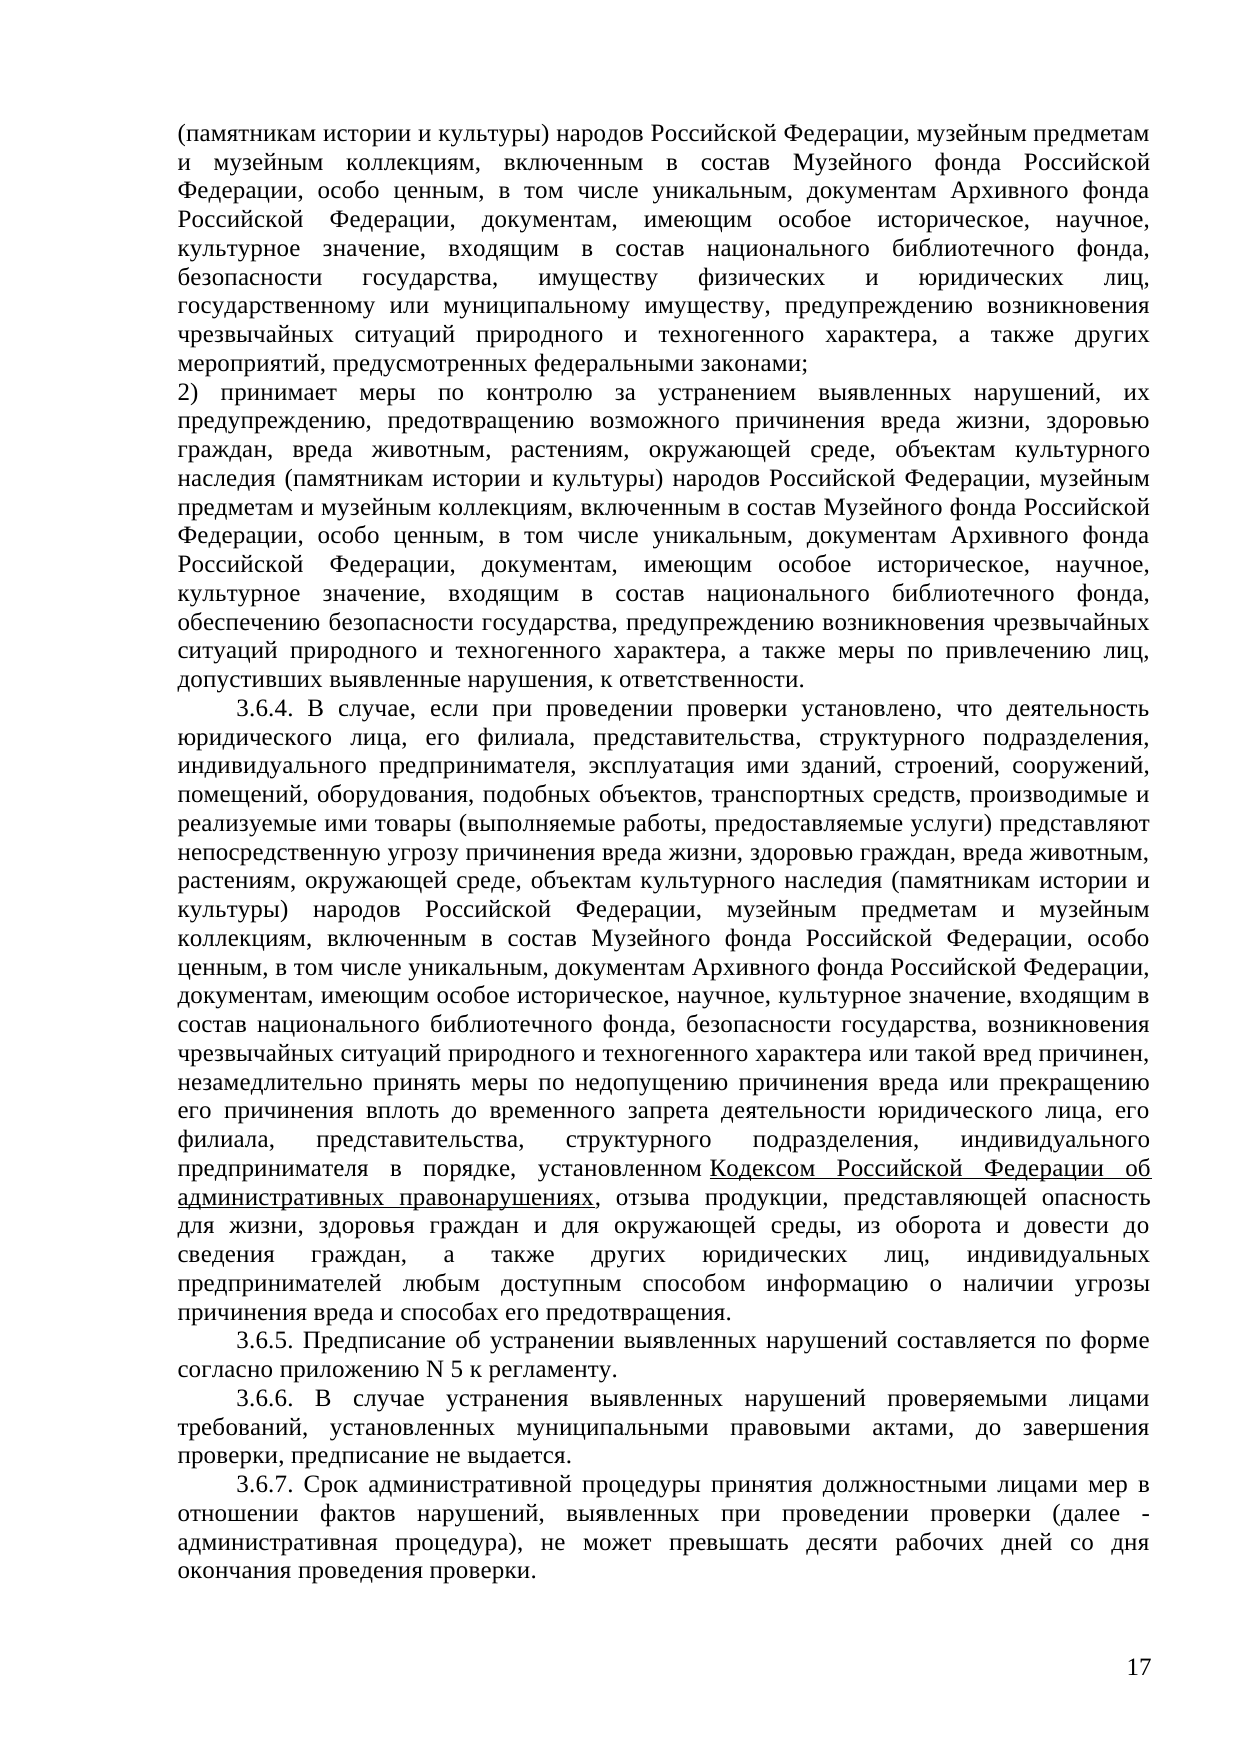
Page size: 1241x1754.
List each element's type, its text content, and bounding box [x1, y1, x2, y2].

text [177, 118, 1152, 377]
text 3.6.4. В случае, если при проведении проверки установлено, что деятельность юридического лица, его филиала, представительства, структурного подразделения, индивидуального предпринимателя, эксплуатация ими зданий, строений, сооружений, помещений, оборудования, подобных объектов, транспортных средств, производимые и реализуемые ими товары (выполняемые работы, предоставляемые услуги) представляют непосредственную угрозу причинения вреда жизни, здоровью граждан, вреда животным, растениям, окружающей среде, объектам культурного наследия (памятникам истории и культуры) народов Российской Федерации, музейным предметам и музейным коллекциям, включенным в состав Музейного фонда Российской Федерации, особо ценным, в том числе уникальным, документам Архивного фонда Российской Федерации, документам, имеющим особое историческое, научное, культурное значение, входящим в состав национального библиотечного фонда, безопасности государства, возникновения чрезвычайных ситуаций природного и техногенного характера или такой вред причинен, незамедлительно принять меры по недопущению причинения вреда или прекращению его причинения вплоть до временного запрета деятельности юридического лица, его филиала, представительства, структурного подразделения, индивидуального предпринимателя в порядке, установленном Кодексом Российской Федерации об административных правонарушениях, отзыва продукции, представляющей опасность для жизни, здоровья граждан и для окружающей среды, из оборота и довести до сведения граждан, а также других юридических лиц, индивидуальных предпринимателей любым доступным способом информацию о наличии угрозы причинения вреда и способах его предотвращения. [177, 693, 1152, 1326]
text 3.6.7. Срок административной процедуры принятия должностными лицами мер в отношении фактов нарушений, выявленных при проведении проверки (далее - административная процедура), не может превышать десяти рабочих дней со дня окончания проведения проверки. [177, 1469, 1152, 1584]
text 3.6.6. В случае устранения выявленных нарушений проверяемыми лицами требований, установленных муниципальными правовыми актами, до завершения проверки, предписание не выдается. [177, 1383, 1152, 1469]
text 2) принимает меры по контролю за устранением выявленных нарушений, их предупреждению, предотвращению возможного причинения вреда жизни, здоровью граждан, вреда животным, растениям, окружающей среде, объектам культурного наследия (памятникам истории и культуры) народов Российской Федерации, музейным предметам и музейным коллекциям, включенным в состав Музейного фонда Российской Федерации, особо ценным, в том числе уникальным, документам Архивного фонда Российской Федерации, документам, имеющим особое историческое, научное, культурное значение, входящим в состав национального библиотечного фонда, обеспечению безопасности государства, предупреждению возникновения чрезвычайных ситуаций природного и техногенного характера, а также меры по привлечению лиц, допустивших выявленные нарушения, к ответственности. [177, 377, 1152, 693]
text 3.6.5. Предписание об устранении выявленных нарушений составляется по форме согласно приложению N 5 к регламенту. [177, 1326, 1152, 1383]
